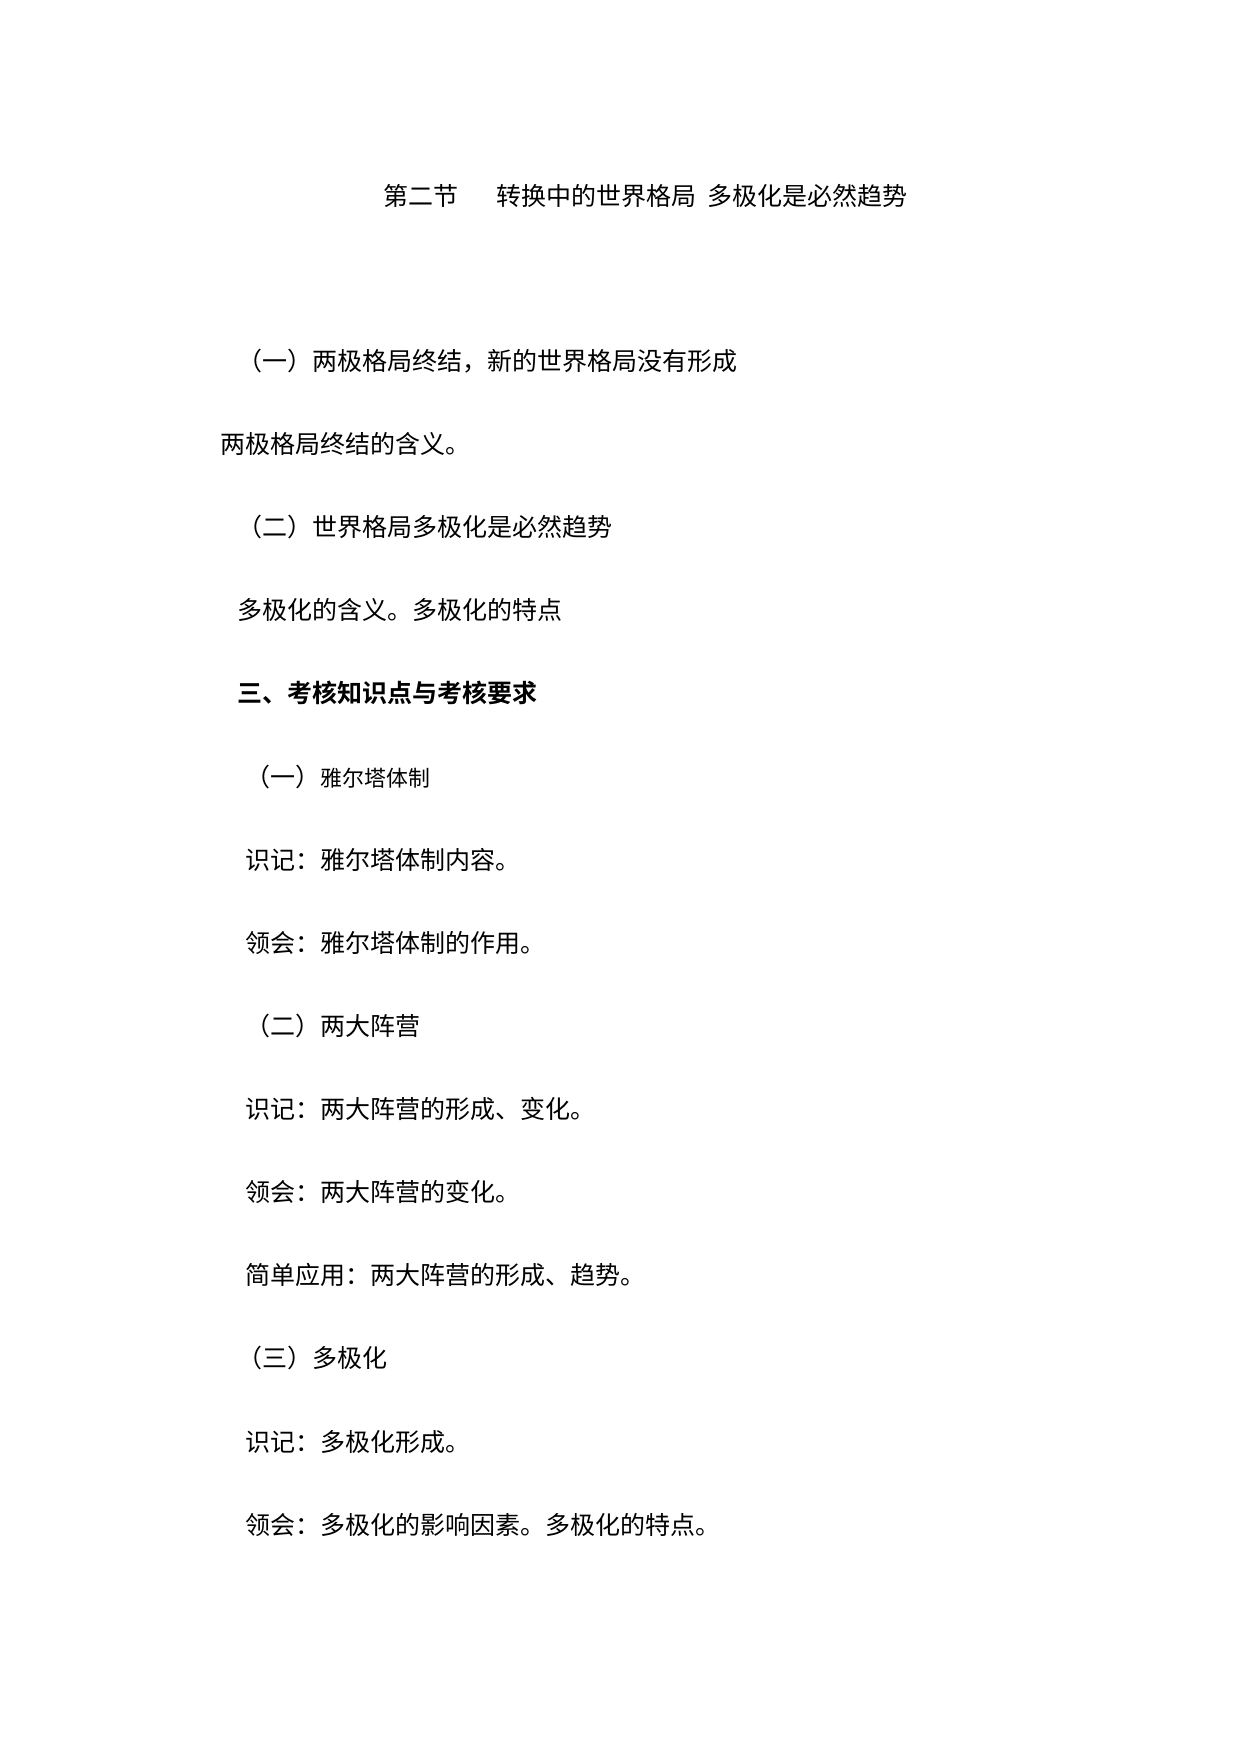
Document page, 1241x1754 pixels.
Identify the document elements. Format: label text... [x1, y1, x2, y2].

text 领会：雅尔塔体制的作用。 [187, 909, 1053, 974]
text 识记：多极化形成。 [187, 1408, 1053, 1473]
text 三、考核知识点与考核要求 [187, 659, 1053, 724]
text 两极格局终结的含义。 [187, 410, 1053, 475]
text 领会：多极化的影响因素。多极化的特点。 [187, 1491, 1053, 1556]
text 领会：两大阵营的变化。 [187, 1158, 1053, 1223]
text （三）多极化 [187, 1324, 1053, 1389]
text （二）世界格局多极化是必然趋势 [187, 493, 1053, 558]
text （一）两极格局终结，新的世界格局没有形成 [237, 327, 1053, 392]
text （二）两大阵营 [187, 992, 1053, 1057]
text 简单应用：两大阵营的形成、趋势。 [187, 1241, 1053, 1306]
text （一）雅尔塔体制 [187, 743, 1053, 808]
text 识记：两大阵营的形成、变化。 [187, 1075, 1053, 1140]
text 多极化的含义。多极化的特点 [187, 576, 1053, 641]
list 转换中的世界格局 多极化是必然趋势 [237, 162, 1053, 227]
text 识记：雅尔塔体制内容。 [187, 826, 1053, 891]
